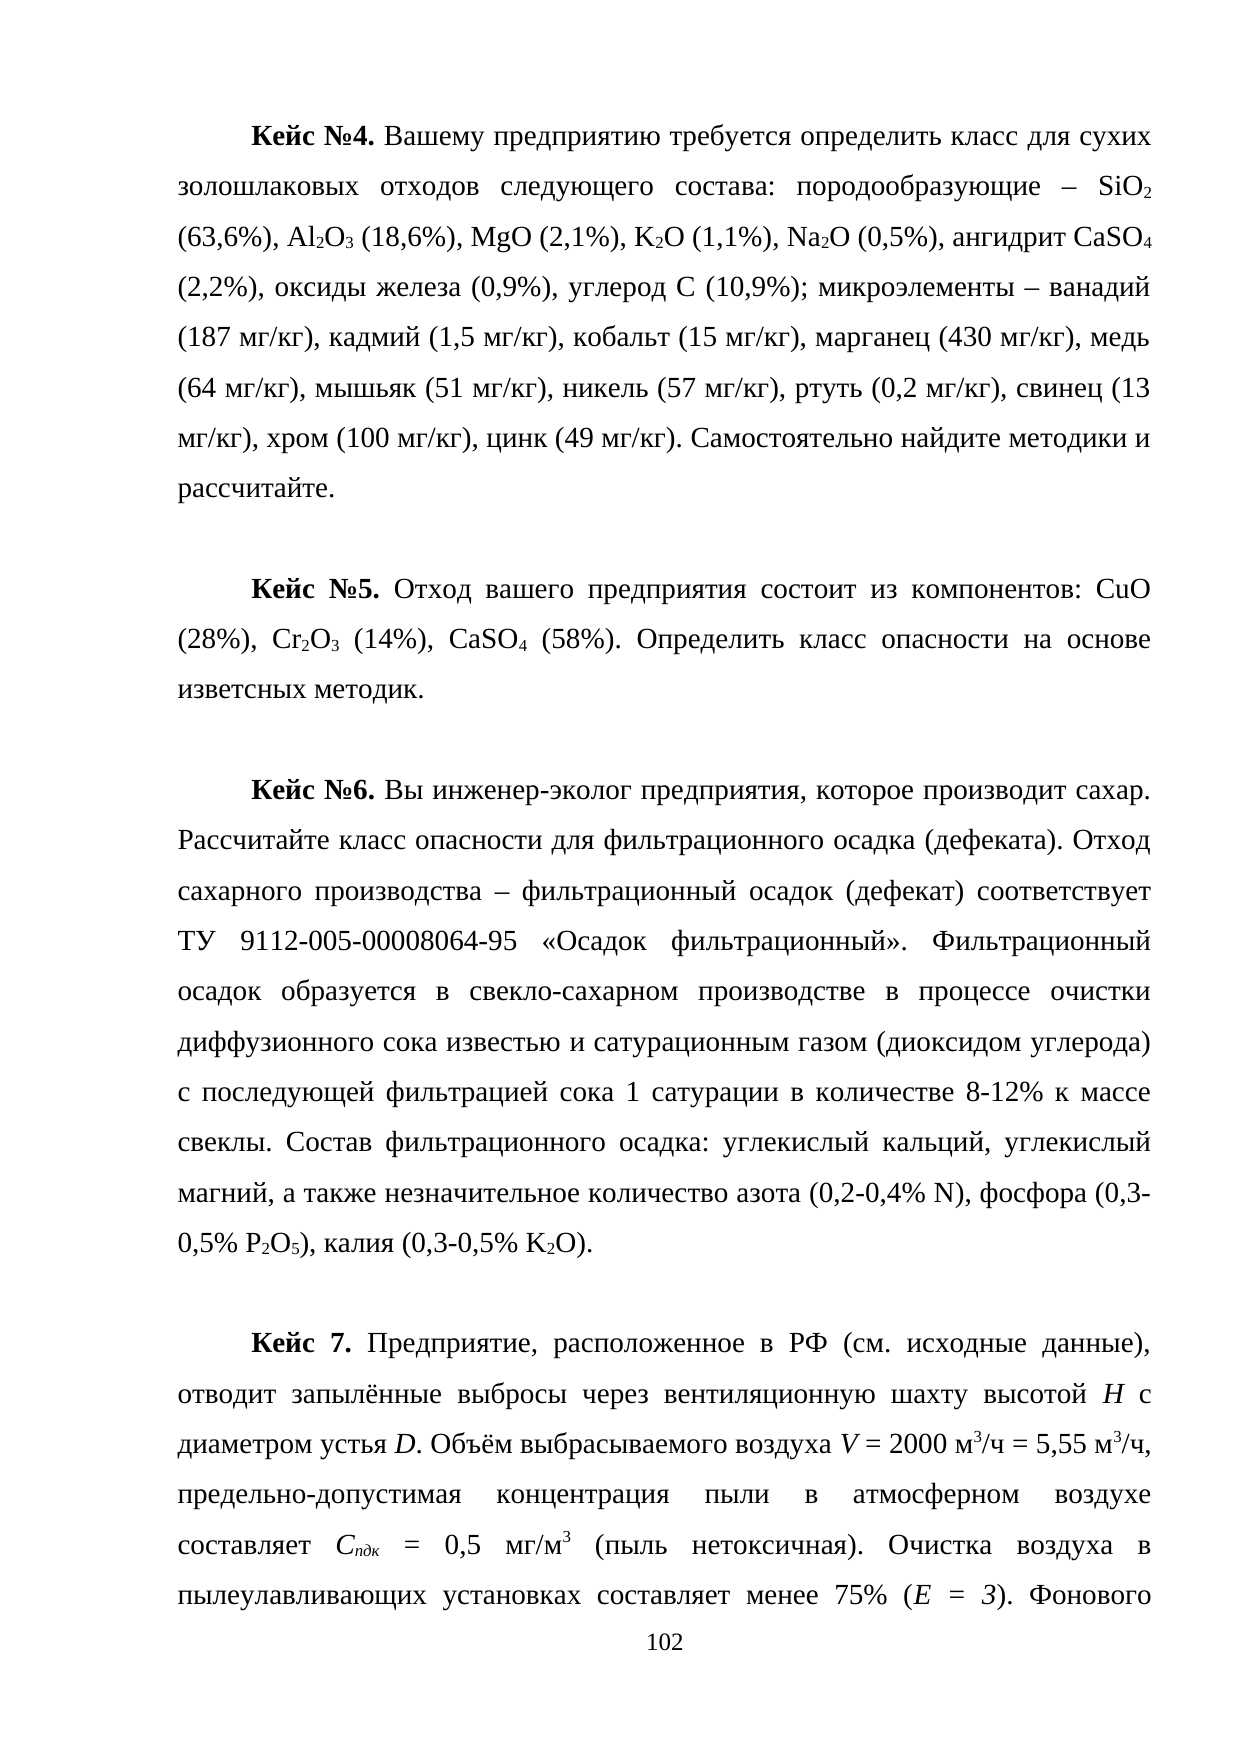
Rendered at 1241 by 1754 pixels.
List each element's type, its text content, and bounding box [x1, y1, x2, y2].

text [177, 1326, 1152, 1611]
text Кейс №6. Вы инженер-эколог предприятия, которое производит сахар. Рассчитайте класс опасности для фильтрационного осадка (дефеката). Отход сахарного производства – фильтрационный осадок (дефекат) соответствует ТУ 9112-005-00008064-95 «Осадок фильтрационный». Фильтрационный осадок образуется в свекло-сахарном производстве в процессе очистки диффузионного сока известью и сатурационным газом (диоксидом углерода) с последующей фильтрацией сока 1 сатурации в количестве 8-12% к массе свеклы. Состав фильтрационного осадка: углекислый кальций, углекислый магний, а также незначительное количество азота (0,2-0,4% N), фосфора (0,3-0,5% P2O5), калия (0,3-0,5% K2O). [177, 772, 1152, 1258]
text Кейс №4. Вашему предприятию требуется определить класс для сухих золошлаковых отходов следующего состава: породообразующие – SiO2 (63,6%), Al2O3 (18,6%), MgO (2,1%), K2O (1,1%), Na2O (0,5%), ангидрит CaSO4 (2,2%), оксиды железа (0,9%), углерод C (10,9%); микроэлементы – ванадий (187 мг/кг), кадмий (1,5 мг/кг), кобальт (15 мг/кг), марганец (430 мг/кг), медь (64 мг/кг), мышьяк (51 мг/кг), никель (57 мг/кг), ртуть (0,2 мг/кг), свинец (13 мг/кг), хром (100 мг/кг), цинк (49 мг/кг). Самостоятельно найдите методики и рассчитайте. [177, 118, 1152, 504]
text Кейс №5. Отход вашего предприятия состоит из компонентов: CuO (28%), Cr2O3 (14%), CaSO4 (58%). Определить класс опасности на основе изветсных методик. [177, 571, 1152, 705]
